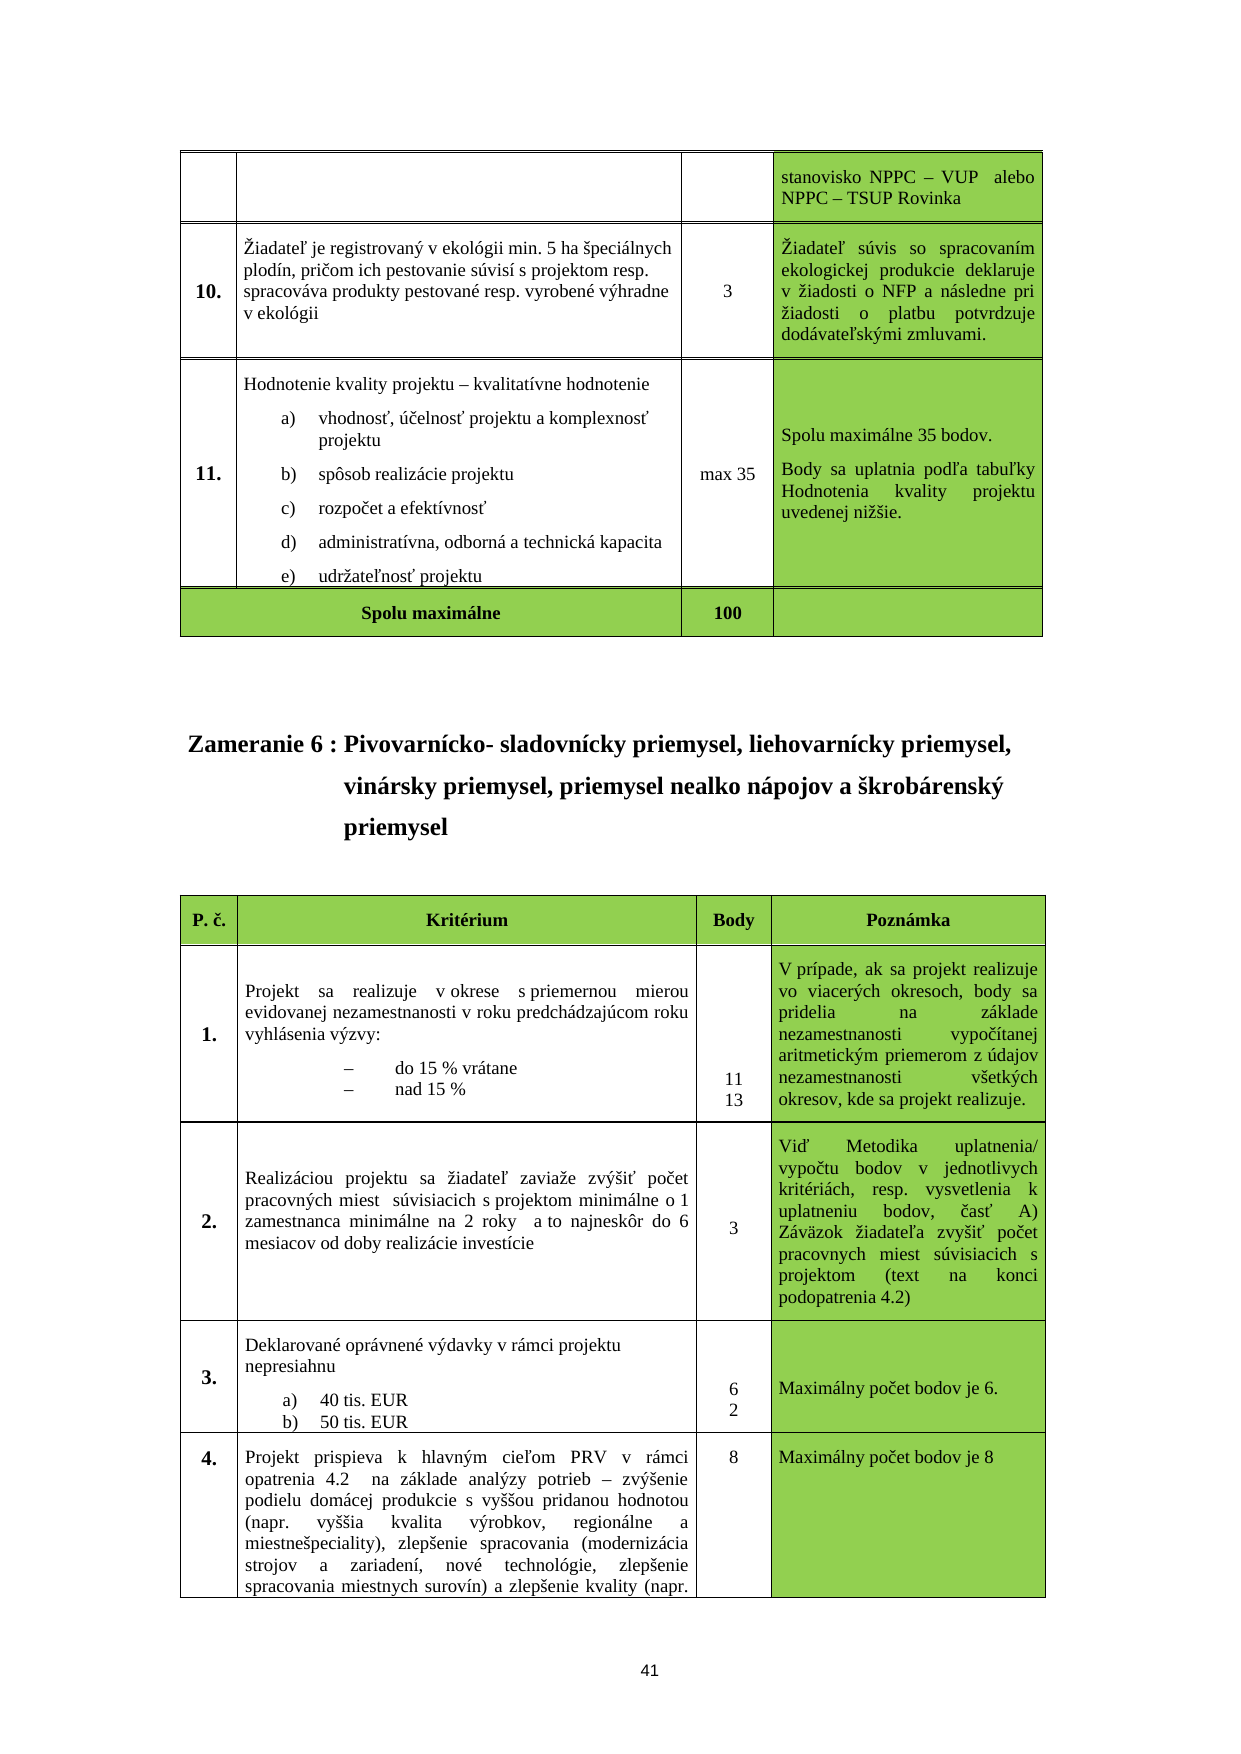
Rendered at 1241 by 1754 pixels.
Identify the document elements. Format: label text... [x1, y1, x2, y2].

table_cell 4. [181, 1433, 237, 1597]
table_cell 6 2 [697, 1321, 771, 1432]
table_cell 3 [682, 153, 773, 221]
table_cell 2. [181, 1123, 237, 1320]
table_cell 9. [181, 153, 236, 221]
table_cell Projekt sa realizuje v okrese s priemernou mierou evidovanej nezamestnanosti v roku predchádzajúcom roku vyhlásenia výzvy: do 15 % vrátane nad 15 % [238, 946, 696, 1121]
text priemysel [187, 812, 1053, 841]
table_cell max 35 [682, 360, 773, 586]
table_header Body [697, 896, 771, 944]
table_cell 11 13 [697, 946, 771, 1121]
table_cell Žiadateľ je registrovaný v ekológii min. 5 ha špeciálnych plodín, pričom ich pestovanie súvisí s projektom resp. spracováva produkty pestované resp. vyrobené výhradne v ekológii [237, 224, 681, 357]
table_cell 3. [181, 1321, 237, 1432]
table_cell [774, 153, 1042, 221]
table_cell Realizáciou projektu sa žiadateľ zaviaže zvýšiť počet pracovných miest súvisiacich s projektom minimálne o 1 zamestnanca minimálne na 2 roky a to najneskôr do 6 mesiacov od doby realizácie investície [238, 1123, 696, 1320]
table_cell Žiadateľ súvis so spracovaním ekologickej produkcie deklaruje v žiadosti o NFP a následne pri žiadosti o platbu potvrdzuje dodávateľskými zmluvami. [774, 224, 1042, 357]
table_cell 3 [697, 1123, 771, 1320]
table_cell 1. [181, 946, 237, 1121]
table_cell 11. [181, 360, 236, 586]
table_cell [774, 589, 1042, 636]
table_cell 8 [697, 1433, 771, 1597]
table_cell Deklarované oprávnené výdavky v rámci projektu nepresiahnu 40 tis. EUR 50 tis. EUR [238, 1321, 696, 1432]
table_cell Viď Metodika uplatnenia/ vypočtu bodov v jednotlivych kritériách, resp. vysvetlenia k uplatneniu bodov, časť A) Záväzok žiadateľa zvyšiť počet pracovnych miest súvisiacich s projektom (text na konci podopatrenia 4.2) [772, 1123, 1045, 1320]
table_header Poznámka [772, 896, 1045, 944]
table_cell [237, 153, 681, 221]
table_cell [238, 1433, 696, 1597]
table_header Kritérium [238, 896, 696, 944]
text vinársky priemysel, priemysel nealko nápojov a škrobárenský [187, 771, 1053, 799]
table_header P. č. [181, 896, 237, 944]
table_cell 10. [181, 224, 236, 357]
table_cell Hodnotenie kvality projektu – kvalitatívne hodnotenie vhodnosť, účelnosť projektu a komplexnosť projektu spôsob realizácie projektu rozpočet a efektívnosť administratívna, odborná a technická kapacita udržateľnosť projektu [237, 360, 681, 586]
table_cell V prípade, ak sa projekt realizuje vo viacerých okresoch, body sa pridelia na základe nezamestnanosti vypočítanej aritmetickým priemerom z údajov nezamestnanosti všetkých okresov, kde sa projekt realizuje. [772, 946, 1045, 1121]
text Zameranie 6 : Pivovarnícko- sladovnícky priemysel, liehovarnícky priemysel, [187, 729, 1053, 758]
table_cell 3 [682, 224, 773, 357]
table_cell Spolu maximálne 35 bodov. Body sa uplatnia podľa tabuľky Hodnotenia kvality projektu uvedenej nižšie. [774, 360, 1042, 586]
table_cell Spolu maximálne [181, 589, 681, 636]
table_cell 100 [682, 589, 773, 636]
table_cell Maximálny počet bodov je 6. [772, 1321, 1045, 1432]
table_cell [772, 1433, 1045, 1597]
